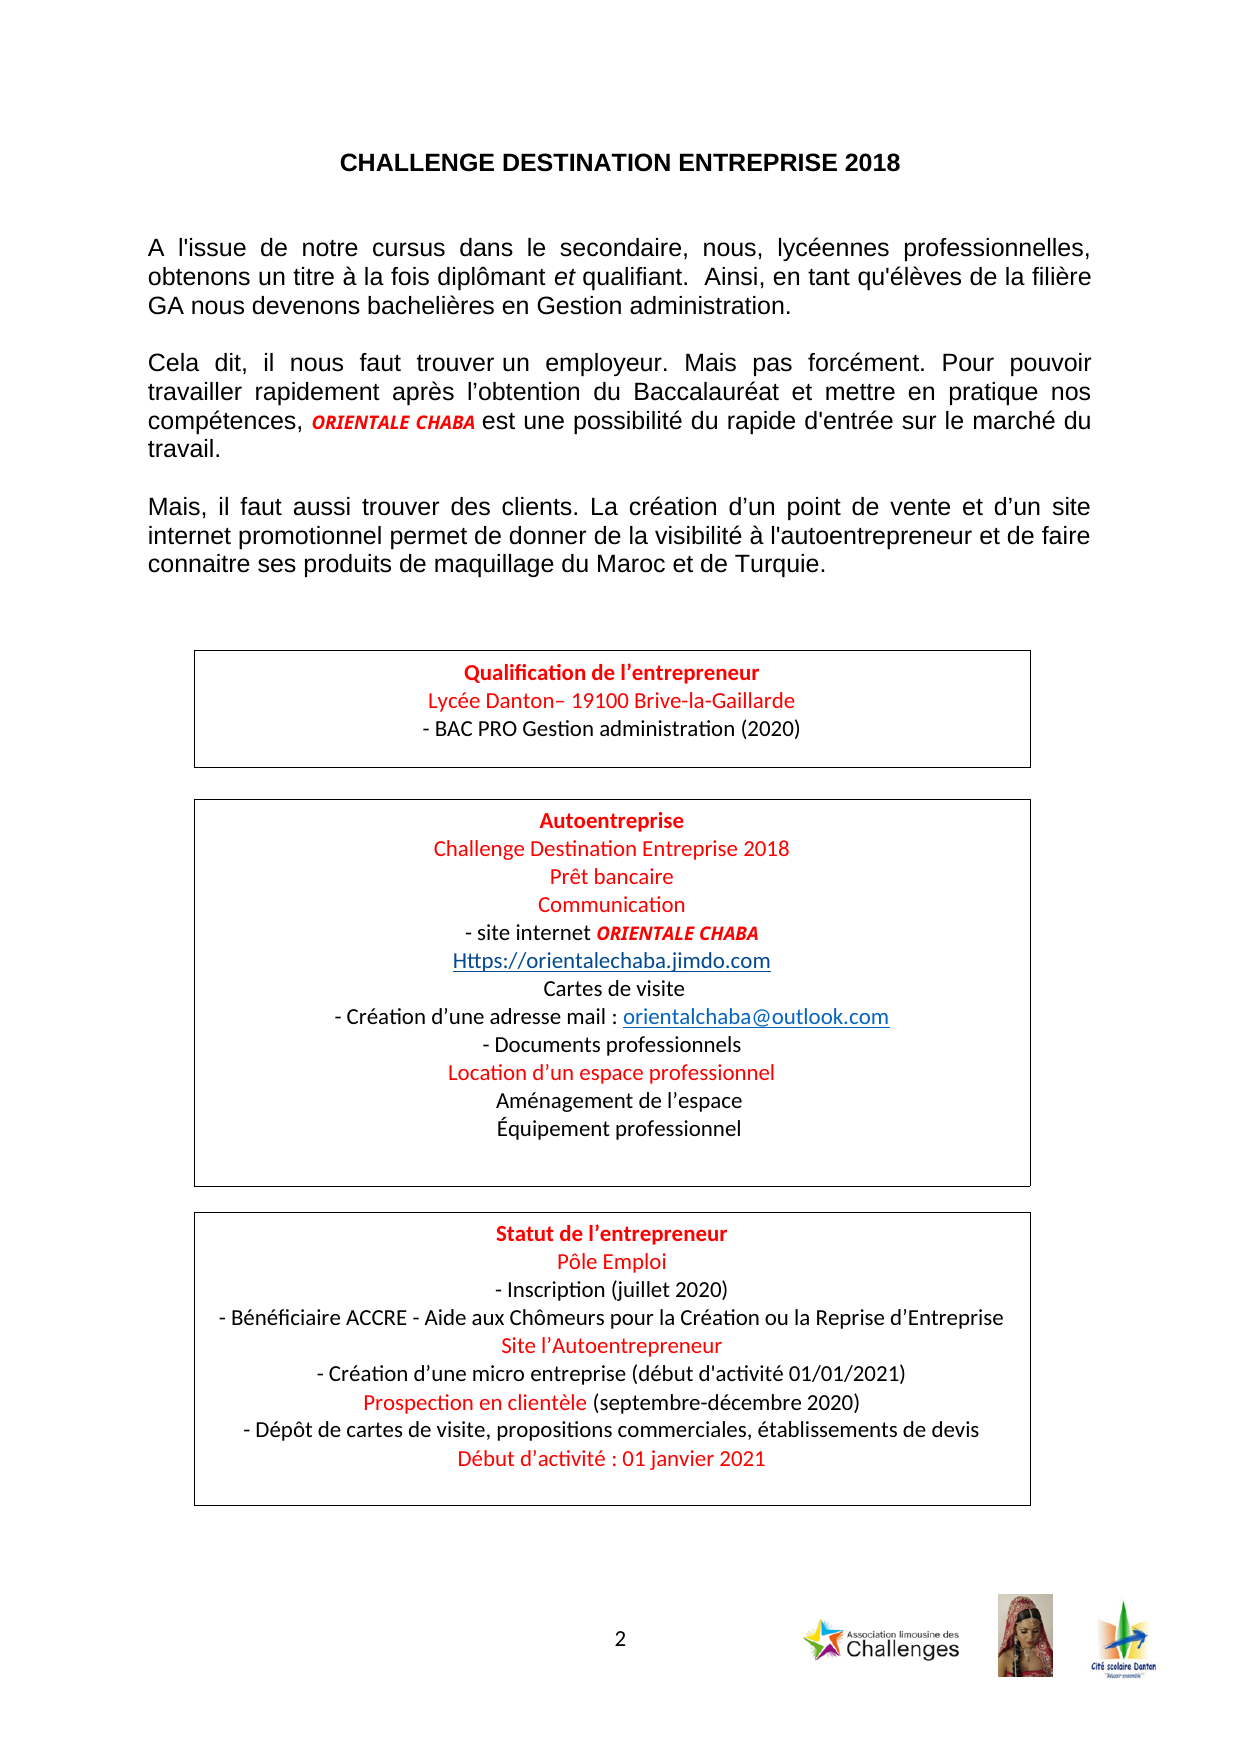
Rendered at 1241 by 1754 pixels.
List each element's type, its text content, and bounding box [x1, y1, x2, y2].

text A l'issue de notre cursus dans le secondaire, nous, lycéennes professionnelles, obtenons un titre à la fois diplômant et qualifiant. Ainsi, en tant qu'élèves de la filière GA nous devenons bachelières en Gestion administration. [148, 233, 1093, 319]
text Cela dit, il nous faut trouver un employeur. Mais pas forcément. Pour pouvoir travailler rapidement après l’obtention du Baccalauréat et mettre en pratique nos compétences, ORIENTALE CHABA est une possibilité du rapide d'entrée sur le marché du travail. [148, 348, 1093, 463]
picture [800, 1586, 1170, 1693]
text CHALLENGE DESTINATION ENTREPRISE 2018 [148, 148, 1093, 176]
text Mais, il faut aussi trouver des clients. La création d’un point de vente et d’un site internet promotionnel permet de donner de la visibilité à l'autoentrepreneur et de faire connaitre ses produits de maquillage du Maroc et de Turquie. [148, 492, 1093, 578]
